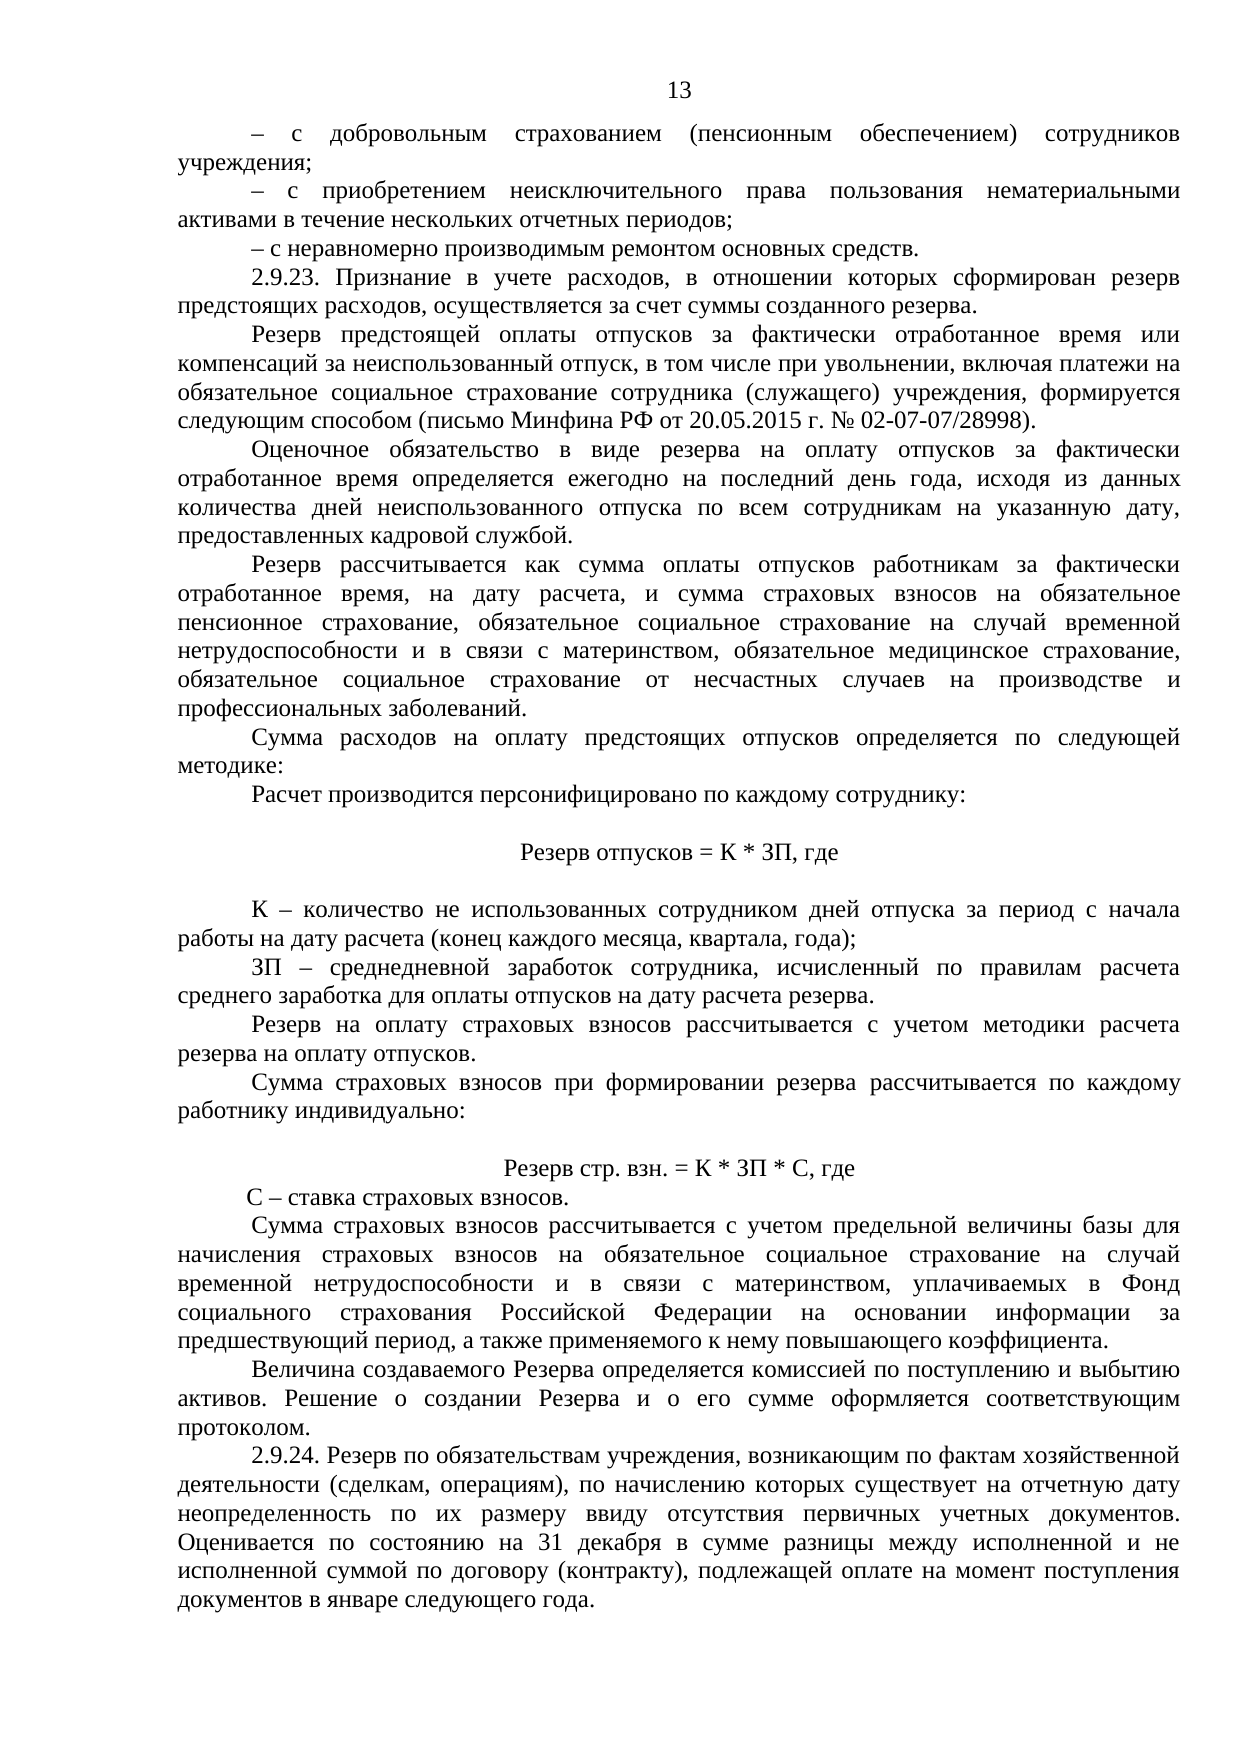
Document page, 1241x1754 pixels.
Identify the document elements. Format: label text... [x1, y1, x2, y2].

text – с добровольным страхованием (пенсионным обеспечением) сотрудников учреждения; [177, 118, 1181, 176]
text Сумма расходов на оплату предстоящих отпусков определяется по следующей методике: [177, 722, 1181, 779]
text 2.9.24. Резерв по обязательствам учреждения, возникающим по фактам хозяйственной деятельности (сделкам, операциям), по начислению которых существует на отчетную дату неопределенность по их размеру ввиду отсутствия первичных учетных документов. Оценивается по состоянию на 31 декабря в сумме разницы между исполненной и не исполненной суммой по договору (контракту), подлежащей оплате на момент поступления документов в январе следующего года. [177, 1441, 1181, 1613]
text 2.9.23. Признание в учете расходов, в отношении которых сформирован резерв предстоящих расходов, осуществляется за счет суммы созданного резерва. [177, 262, 1181, 319]
text ЗП – среднедневной заработок сотрудника, исчисленный по правилам расчета среднего заработка для оплаты отпусков на дату расчета резерва. [177, 952, 1181, 1009]
text С – ставка страховых взносов. [177, 1182, 1181, 1211]
text Сумма страховых взносов при формировании резерва рассчитывается по каждому работнику индивидуально: [177, 1067, 1181, 1124]
text Сумма страховых взносов рассчитывается с учетом предельной величины базы для начисления страховых взносов на обязательное социальное страхование на случай временной нетрудоспособности и в связи с материнством, уплачиваемых в Фонд социального страхования Российской Федерации на основании информации за предшествующий период, а также применяемого к нему повышающего коэффициента. [177, 1211, 1181, 1354]
text – с приобретением неисключительного права пользования нематериальными активами в течение нескольких отчетных периодов; [177, 176, 1181, 233]
text Оценочное обязательство в виде резерва на оплату отпусков за фактически отработанное время определяется ежегодно на последний день года, исходя из данных количества дней неиспользованного отпуска по всем сотрудникам на указанную дату, предоставленных кадровой службой. [177, 434, 1181, 549]
text Резерв на оплату страховых взносов рассчитывается с учетом методики расчета резерва на оплату отпусков. [177, 1009, 1181, 1067]
text К – количество не использованных сотрудником дней отпуска за период с начала работы на дату расчета (конец каждого месяца, квартала, года); [177, 894, 1181, 952]
text Резерв предстоящей оплаты отпусков за фактически отработанное время или компенсаций за неиспользованный отпуск, в том числе при увольнении, включая платежи на обязательное социальное страхование сотрудника (служащего) учреждения, формируется следующим способом (письмо Минфина РФ от 20.05.2015 г. № 02-07-07/28998). [177, 319, 1181, 434]
text Резерв стр. взн. = К * ЗП * С, где [177, 1153, 1181, 1182]
text – с неравномерно производимым ремонтом основных средств. [177, 233, 1181, 262]
text Величина создаваемого Резерва определяется комиссией по поступлению и выбытию активов. Решение о создании Резерва и о его сумме оформляется соответствующим протоколом. [177, 1354, 1181, 1441]
text Резерв отпусков = К * ЗП, где [177, 837, 1181, 866]
text Расчет производится персонифицировано по каждому сотруднику: [177, 779, 1181, 808]
text Резерв рассчитывается как сумма оплаты отпусков работникам за фактически отработанное время, на дату расчета, и сумма страховых взносов на обязательное пенсионное страхование, обязательное социальное страхование на случай временной нетрудоспособности и в связи с материнством, обязательное медицинское страхование, обязательное социальное страхование от несчастных случаев на производстве и профессиональных заболеваний. [177, 549, 1181, 722]
